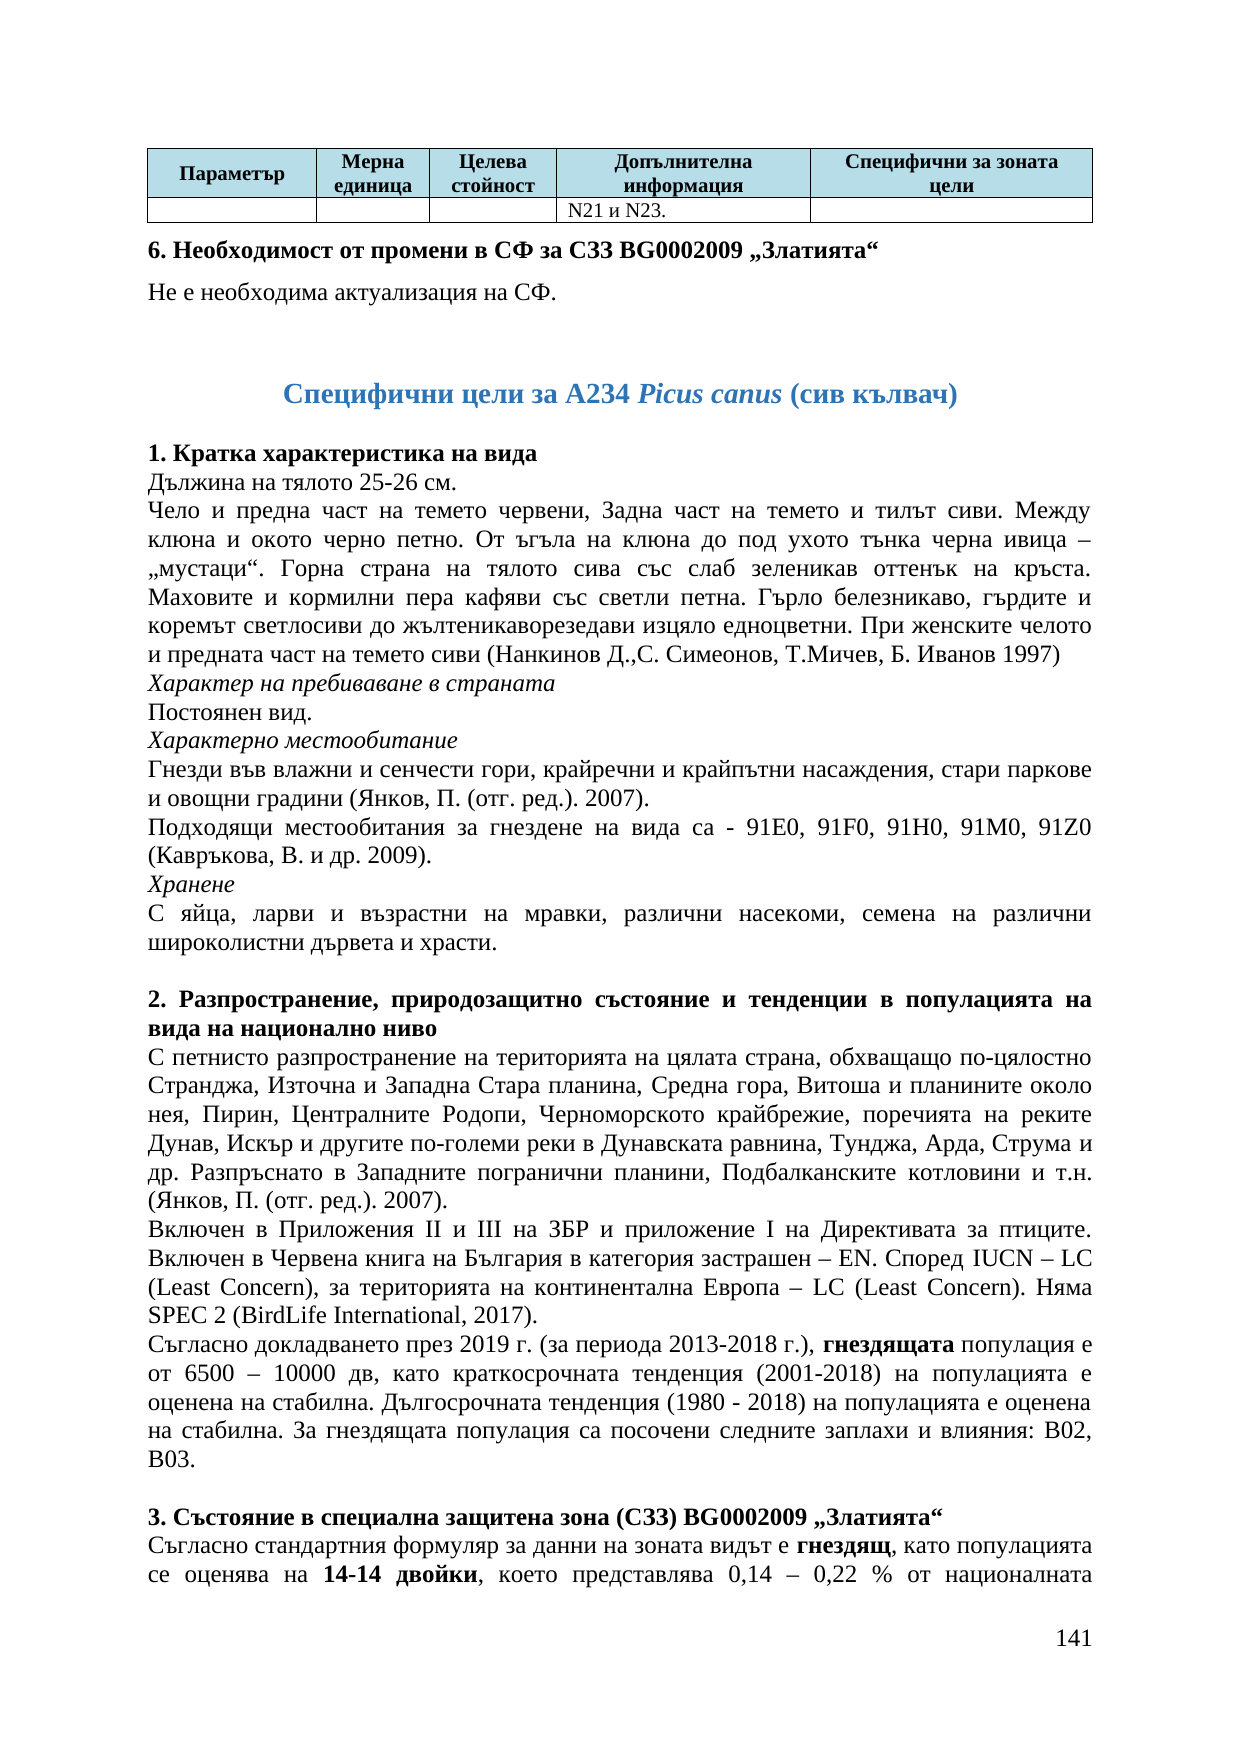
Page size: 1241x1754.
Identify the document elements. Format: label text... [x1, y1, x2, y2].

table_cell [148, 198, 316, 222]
text С яйца, ларви и възрастни на мравки, различни насекоми, семена на различни широколистни дървета и храсти. [148, 898, 1093, 956]
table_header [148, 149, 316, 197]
text Подходящи местообитания за гнездене на вида са - 91E0, 91F0, 91H0, 91M0, 91Z0 (Кавръкова, В. и др. 2009). [148, 812, 1093, 869]
text Характерно местообитание [148, 726, 1093, 754]
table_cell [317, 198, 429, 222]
text Включен в Приложения II и III на ЗБР и приложение I на Директивата за птиците. Включен в Червена книга на България в категория застрашен – EN. Според IUCN – LC (Least Concern), за територията на континентална Европа – LC (Least Concern). Няма SPEC 2 (BirdLife International, 2017). [148, 1214, 1093, 1329]
text Съгласно докладването през 2019 г. (за периода 2013-2018 г.), гнездящата популация е от 6500 – 10000 дв, като краткосрочната тенденция (2001-2018) на популацията е оценена на стабилна. Дългосрочната тенденция (1980 - 2018) на популацията е оценена на стабилна. За гнездящата популация са посочени следните заплахи и влияния: B02, B03. [148, 1329, 1093, 1473]
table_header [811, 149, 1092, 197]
text Не е необходима актуализация на СФ. [148, 277, 1093, 305]
text Характер на пребиваване в страната [148, 668, 1093, 697]
text Гнезди във влажни и сенчести гори, крайречни и крайпътни насаждения, стари паркове и овощни градини (Янков, П. (отг. ред.). 2007). [148, 754, 1093, 812]
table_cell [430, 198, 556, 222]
text Чело и предна част на темето червени, Задна част на темето и тилът сиви. Между клюна и окото черно петно. От ъгъла на клюна до под ухото тънка черна ивица – „мустаци“. Горна страна на тялото сива със слаб зеленикав оттенък на кръста. Маховите и кормилни пера кафяви със светли петна. Гърло белезникаво, гърдите и коремът светлосиви до жълтеникаворезедави изцяло едноцветни. При женските челото и предната част на темето сиви (Нанкинов Д.,С. Симеонов, Т.Мичев, Б. Иванов 1997) [148, 496, 1093, 668]
text Хранене [148, 869, 1093, 898]
text 6. Необходимост от промени в СФ за СЗЗ BG0002009 „Златията“ [148, 235, 1093, 264]
text 1. Кратка характеристика на вида [148, 438, 1093, 467]
text Постоянен вид. [148, 697, 1093, 726]
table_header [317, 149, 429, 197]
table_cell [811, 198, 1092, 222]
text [148, 1531, 1093, 1588]
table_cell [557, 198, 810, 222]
text Дължина на тялото 25-26 см. [148, 467, 1093, 496]
text 3. Състояние в специална защитена зона (СЗЗ) BG0002009 „Златията“ [148, 1502, 1093, 1531]
text 2. Разпространение, природозащитно състояние и тенденции в популацията на вида на национално ниво [148, 984, 1093, 1042]
text С петнисто разпространение на територията на цялата страна, обхващащо по-цялостно Странджа, Източна и Западна Стара планина, Средна гора, Витоша и планините около нея, Пирин, Централните Родопи, Черноморското крайбрежие, поречията на реките Дунав, Искър и другите по-големи реки в Дунавската равнина, Тунджа, Арда, Струма и др. Разпръснато в Западните погранични планини, Подбалканските котловини и т.н. (Янков, П. (отг. ред.). 2007). [148, 1042, 1093, 1214]
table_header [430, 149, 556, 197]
subtitle Специфични цели за A234 Picus canus (сив кълвач) [148, 376, 1093, 409]
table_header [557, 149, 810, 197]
